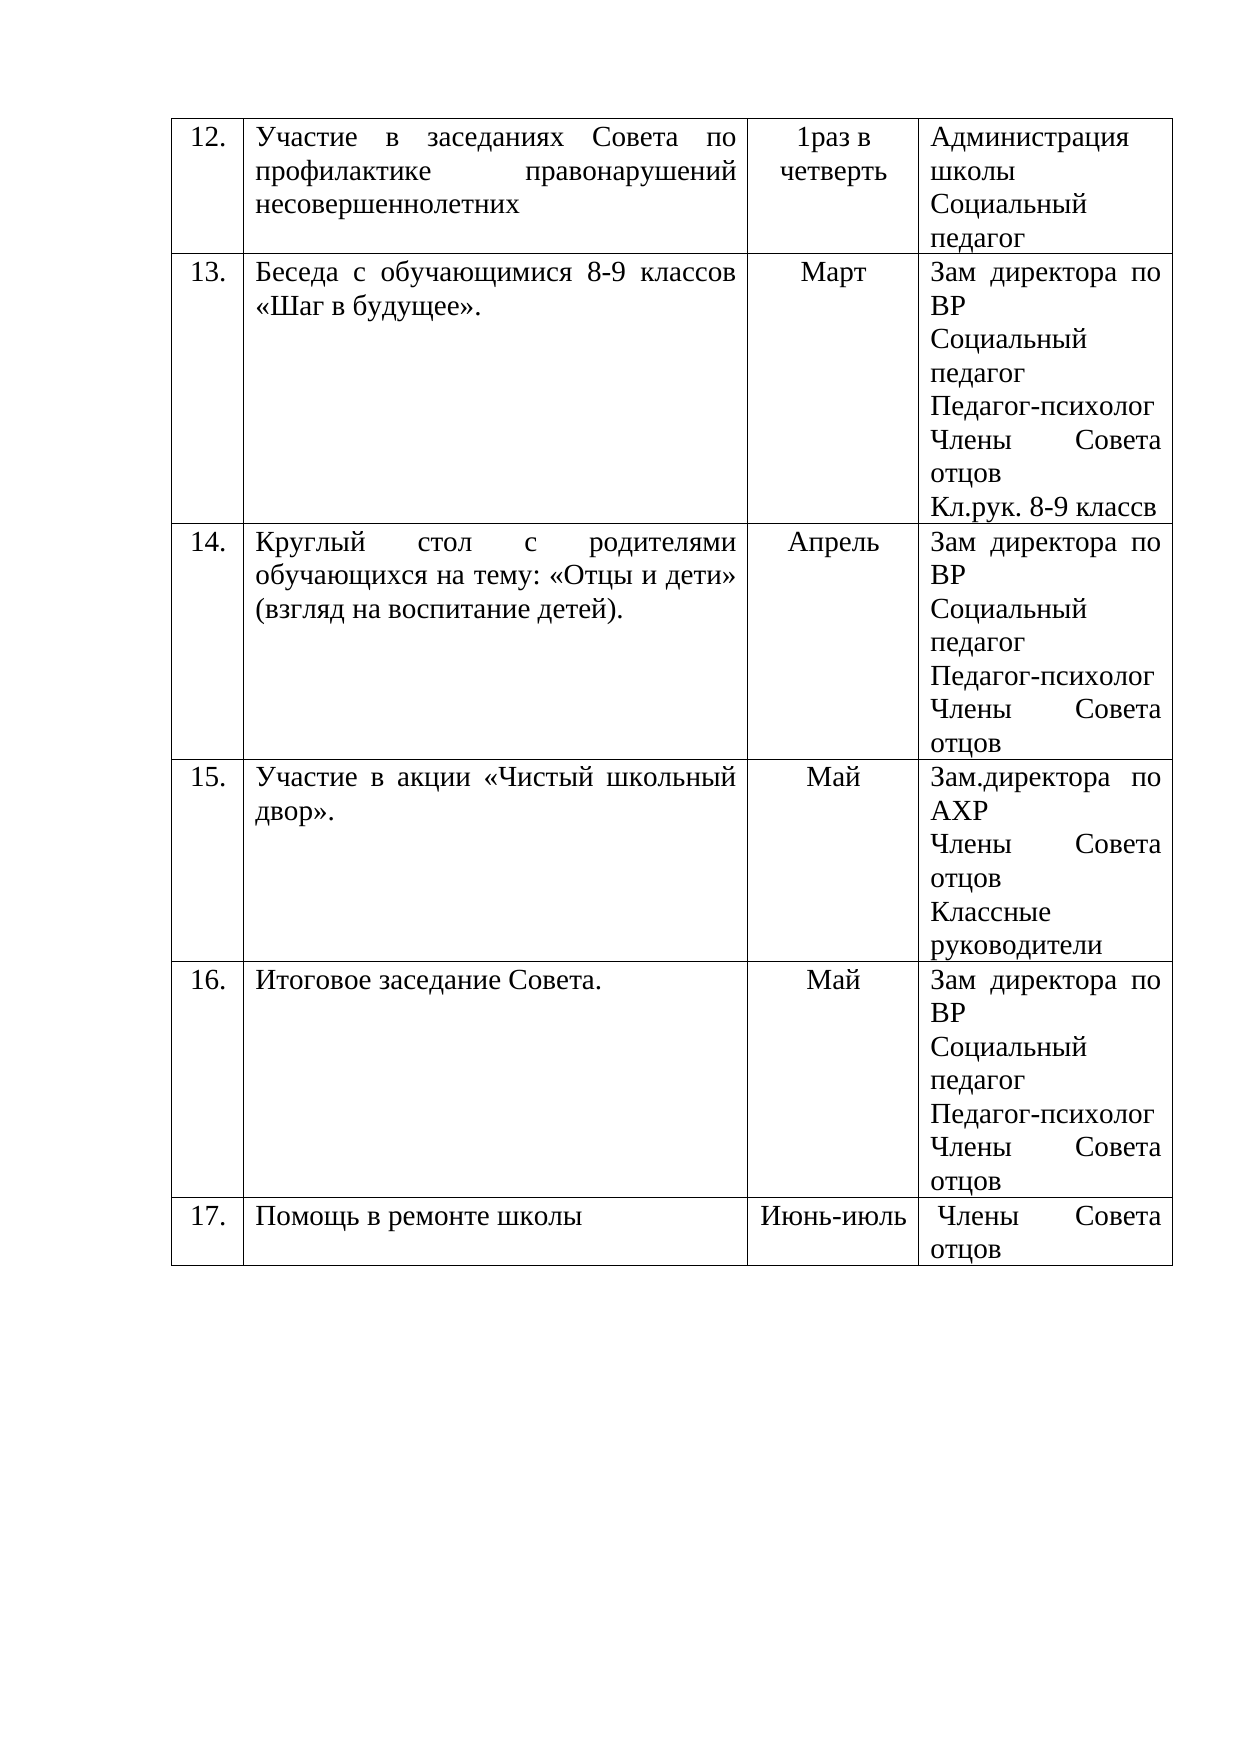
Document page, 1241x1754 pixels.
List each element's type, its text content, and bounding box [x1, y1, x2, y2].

table_cell Зам директора по ВР Социальный педагог Педагог-психолог Члены Совета отцов Кл.рук. 8-9 классв [919, 254, 1172, 523]
table_cell Члены Совета отцов [919, 1198, 1172, 1265]
table_cell Июнь-июль [748, 1198, 918, 1265]
table_cell Участие в акции «Чистый школьный двор». [244, 760, 747, 961]
table_cell 16. [172, 962, 243, 1197]
table_cell 1раз в четверть [748, 119, 918, 253]
table_cell 12. [172, 119, 243, 253]
table_cell Апрель [748, 524, 918, 758]
table_cell Участие в заседаниях Совета по профилактике правонарушений несовершеннолетних [244, 119, 747, 253]
table_cell Май [748, 962, 918, 1197]
table_cell 14. [172, 524, 243, 758]
table_cell Март [748, 254, 918, 523]
table_cell Беседа с обучающимися 8-9 классов «Шаг в будущее». [244, 254, 747, 523]
table_cell Круглый стол с родителями обучающихся на тему: «Отцы и дети» (взгляд на воспитание детей). [244, 524, 747, 758]
table_cell Зам директора по ВР Социальный педагог Педагог-психолог Члены Совета отцов [919, 524, 1172, 758]
table_cell Помощь в ремонте школы [244, 1198, 747, 1265]
table_cell Администрация школы Социальный педагог [919, 119, 1172, 253]
table_cell 13. [172, 254, 243, 523]
table_cell 15. [172, 760, 243, 961]
table_cell Май [748, 760, 918, 961]
table_cell 17. [172, 1198, 243, 1265]
table_cell Итоговое заседание Совета. [244, 962, 747, 1197]
table_cell Зам.директора по АХР Члены Совета отцов Классные руководители [919, 760, 1172, 961]
table_cell Зам директора по ВР Социальный педагог Педагог-психолог Члены Совета отцов [919, 962, 1172, 1197]
